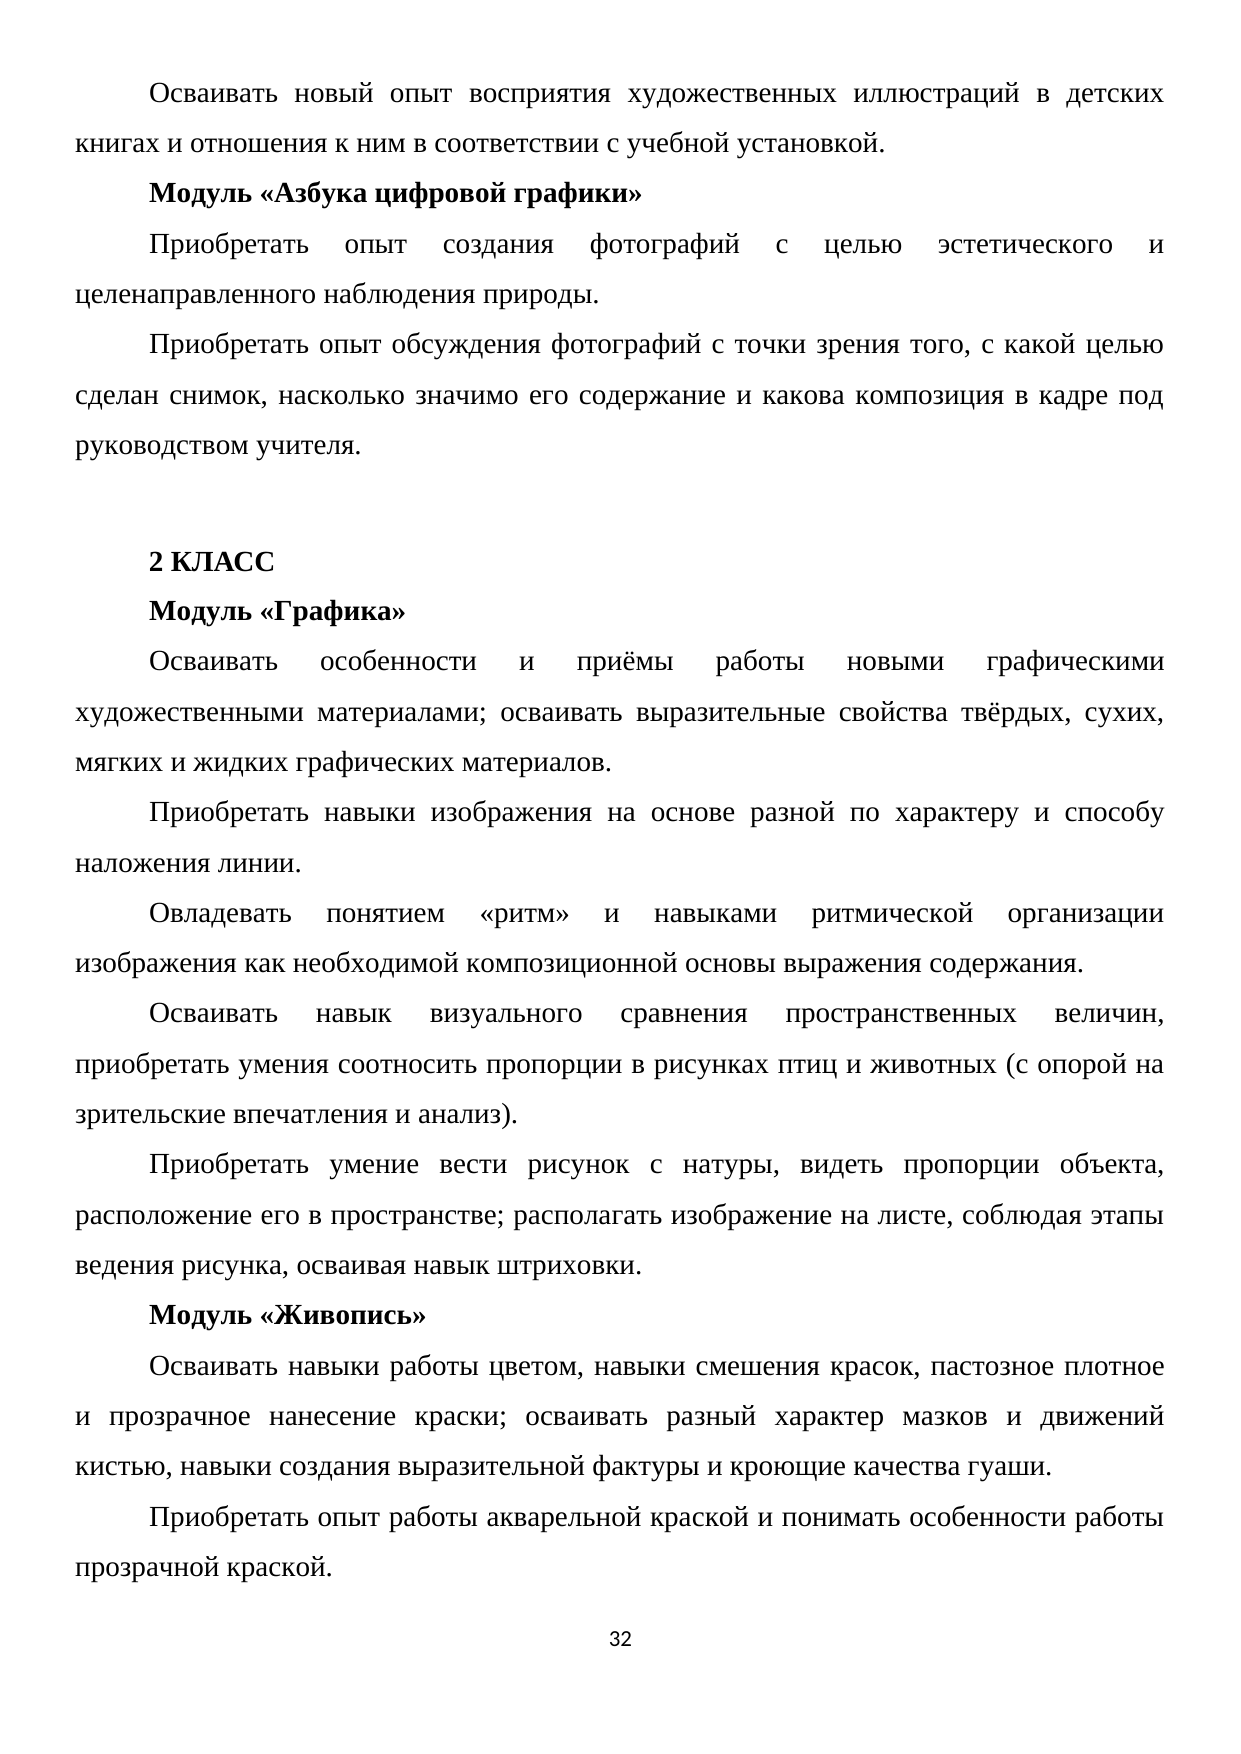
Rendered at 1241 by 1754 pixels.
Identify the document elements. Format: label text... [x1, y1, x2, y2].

text Модуль «Азбука цифровой графики» [75, 176, 1165, 209]
text Приобретать умение вести рисунок с натуры, видеть пропорции объекта, расположение его в пространстве; располагать изображение на листе, соблюдая этапы ведения рисунка, осваивая навык штриховки. [75, 1147, 1165, 1281]
text Осваивать навыки работы цветом, навыки смешения красок, пастозное плотное и прозрачное нанесение краски; осваивать разный характер мазков и движений кистью, навыки создания выразительной фактуры и кроющие качества гуаши. [75, 1348, 1165, 1482]
text Овладевать понятием «ритм» и навыками ритмической организации изображения как необходимой композиционной основы выражения содержания. [75, 895, 1165, 979]
text Осваивать навык визуального сравнения пространственных величин, приобретать умения соотносить пропорции в рисунках птиц и животных (с опорой на зрительские впечатления и анализ). [75, 996, 1165, 1130]
text Приобретать опыт создания фотографий с целью эстетического и целенаправленного наблюдения природы. [75, 226, 1165, 310]
text Осваивать особенности и приёмы работы новыми графическими художественными материалами; осваивать выразительные свойства твёрдых, сухих, мягких и жидких графических материалов. [75, 643, 1165, 778]
subtitle 2 КЛАСС [149, 544, 1165, 578]
text Осваивать новый опыт восприятия художественных иллюстраций в детских книгах и отношения к ним в соответствии с учебной установкой. [75, 75, 1165, 159]
text Приобретать опыт работы акварельной краской и понимать особенности работы прозрачной краской. [75, 1499, 1165, 1583]
text Модуль «Живопись» [75, 1297, 1165, 1331]
text Приобретать навыки изображения на основе разной по характеру и способу наложения линии. [75, 794, 1165, 878]
text Модуль «Графика» [75, 593, 1165, 627]
text Приобретать опыт обсуждения фотографий с точки зрения того, с какой целью сделан снимок, насколько значимо его содержание и какова композиция в кадре под руководством учителя. [75, 327, 1165, 461]
